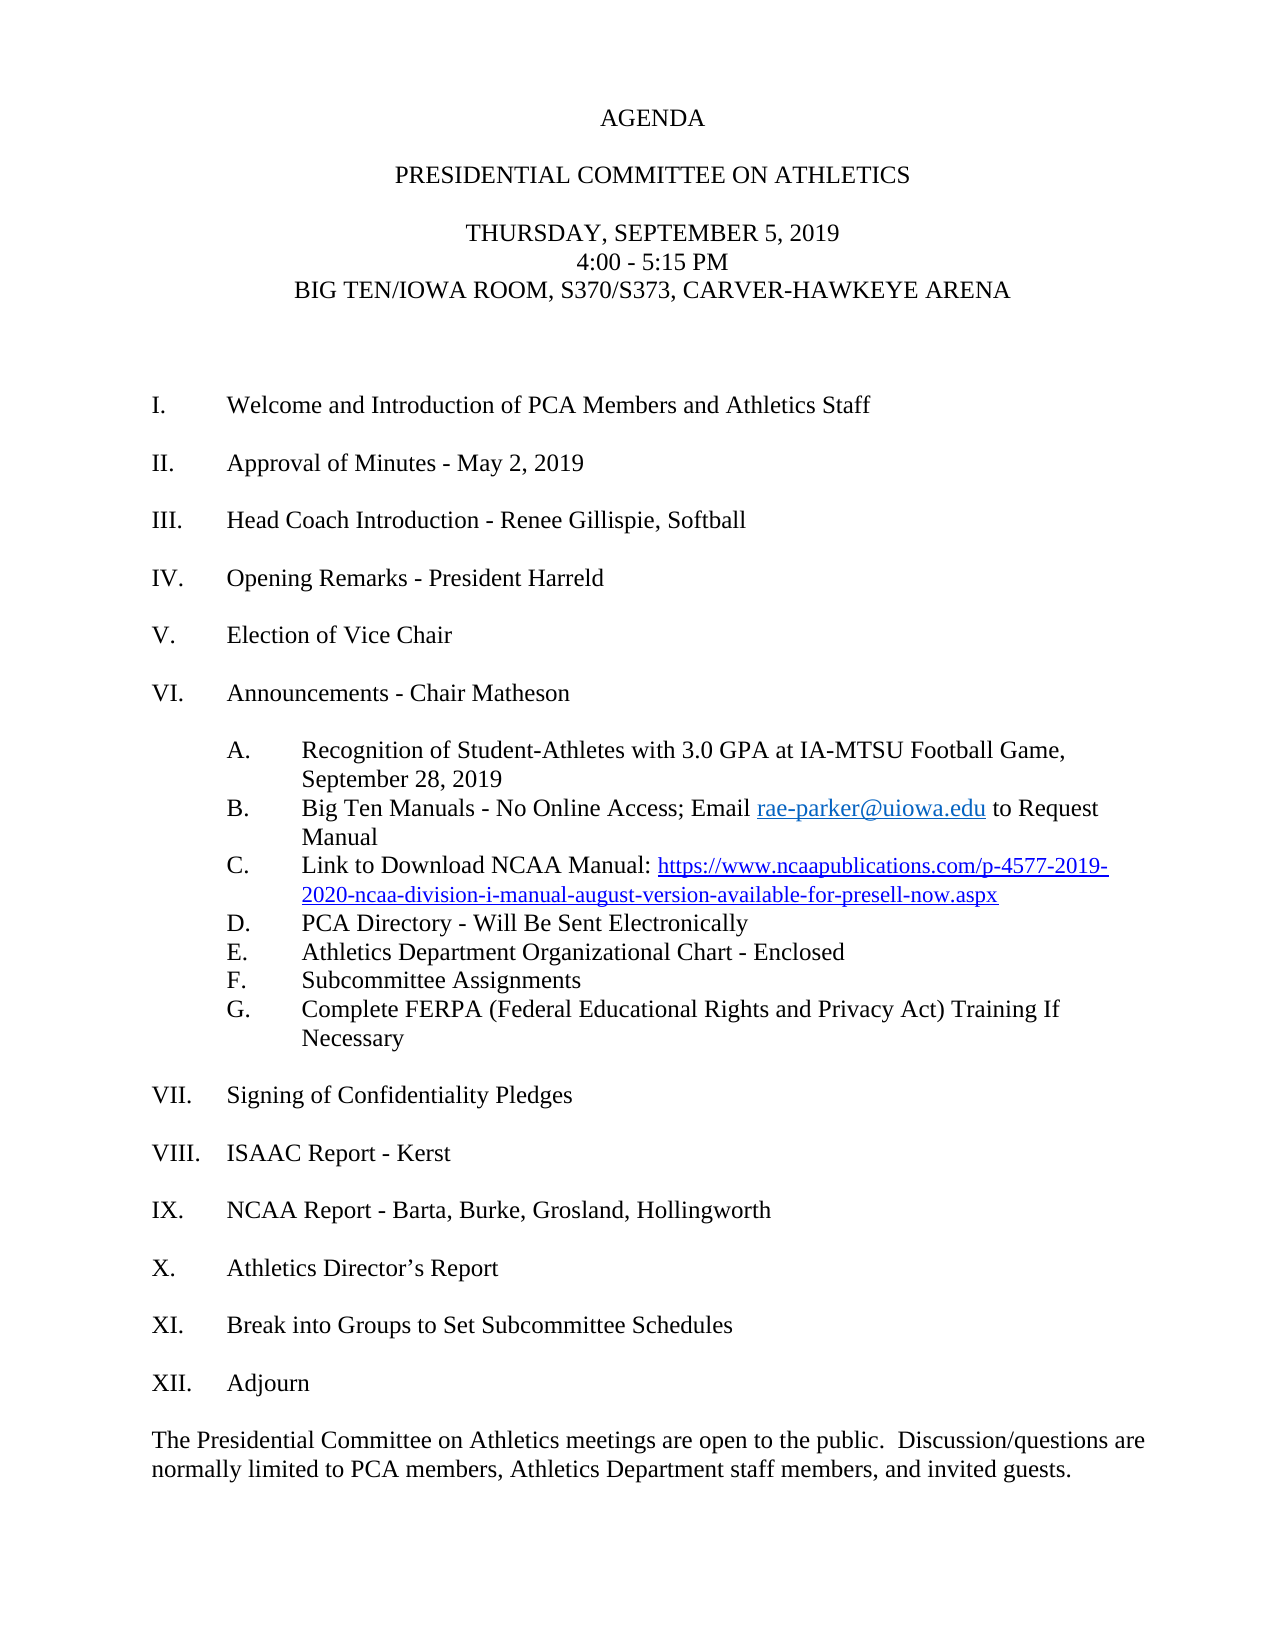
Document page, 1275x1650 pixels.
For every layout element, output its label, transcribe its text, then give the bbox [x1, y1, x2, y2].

list Link to Download NCAA Manual: https://www.ncaapublications.com/p-4577-2019-2020-ncaa-division-i-manual-august-version-available-for-presell-now.aspx [226, 851, 1153, 908]
text XII. Adjourn [151, 1368, 1153, 1397]
text VI. Announcements - Chair Matheson [151, 678, 1153, 707]
text VIII. ISAAC Report - Kerst [151, 1138, 1153, 1167]
list Athletics Department Organizational Chart - Enclosed [226, 937, 1153, 966]
text BIG TEN/IOWA ROOM, S370/S373, CARVER-HAWKEYE ARENA [151, 276, 1153, 304]
text 4:00 - 5:15 PM [151, 247, 1153, 276]
text IV. Opening Remarks - President Harreld [151, 563, 1153, 592]
text THURSDAY, SEPTEMBER 5, 2019 [151, 218, 1153, 247]
list Subcommittee Assignments [226, 966, 1153, 994]
text The Presidential Committee on Athletics meetings are open to the public. Discussion/questions are normally limited to PCA members, Athletics Department staff members, and invited guests. [151, 1426, 1153, 1483]
list PCA Directory - Will Be Sent Electronically [226, 908, 1153, 937]
text X. Athletics Director’s Report [151, 1253, 1153, 1282]
text IX. NCAA Report - Barta, Burke, Grosland, Hollingworth [151, 1196, 1153, 1224]
text II. Approval of Minutes - May 2, 2019 [151, 448, 1153, 477]
list Big Ten Manuals - No Online Access; Email rae-parker@uiowa.edu to Request Manual [226, 793, 1153, 851]
list Recognition of Student-Athletes with 3.0 GPA at IA-MTSU Football Game, September 28, 2019 [226, 736, 1153, 793]
text Presidential Committee on Athletics [151, 161, 1153, 189]
list Complete FERPA (Federal Educational Rights and Privacy Act) Training If Necessary [226, 994, 1153, 1052]
text Agenda [151, 103, 1153, 132]
text V. Election of Vice Chair [151, 621, 1153, 649]
text VII. Signing of Confidentiality Pledges [151, 1081, 1153, 1109]
text XI. Break into Groups to Set Subcommittee Schedules [151, 1311, 1153, 1339]
text I. Welcome and Introduction of PCA Members and Athletics Staff [151, 391, 1153, 419]
text III. Head Coach Introduction - Renee Gillispie, Softball [151, 506, 1153, 534]
